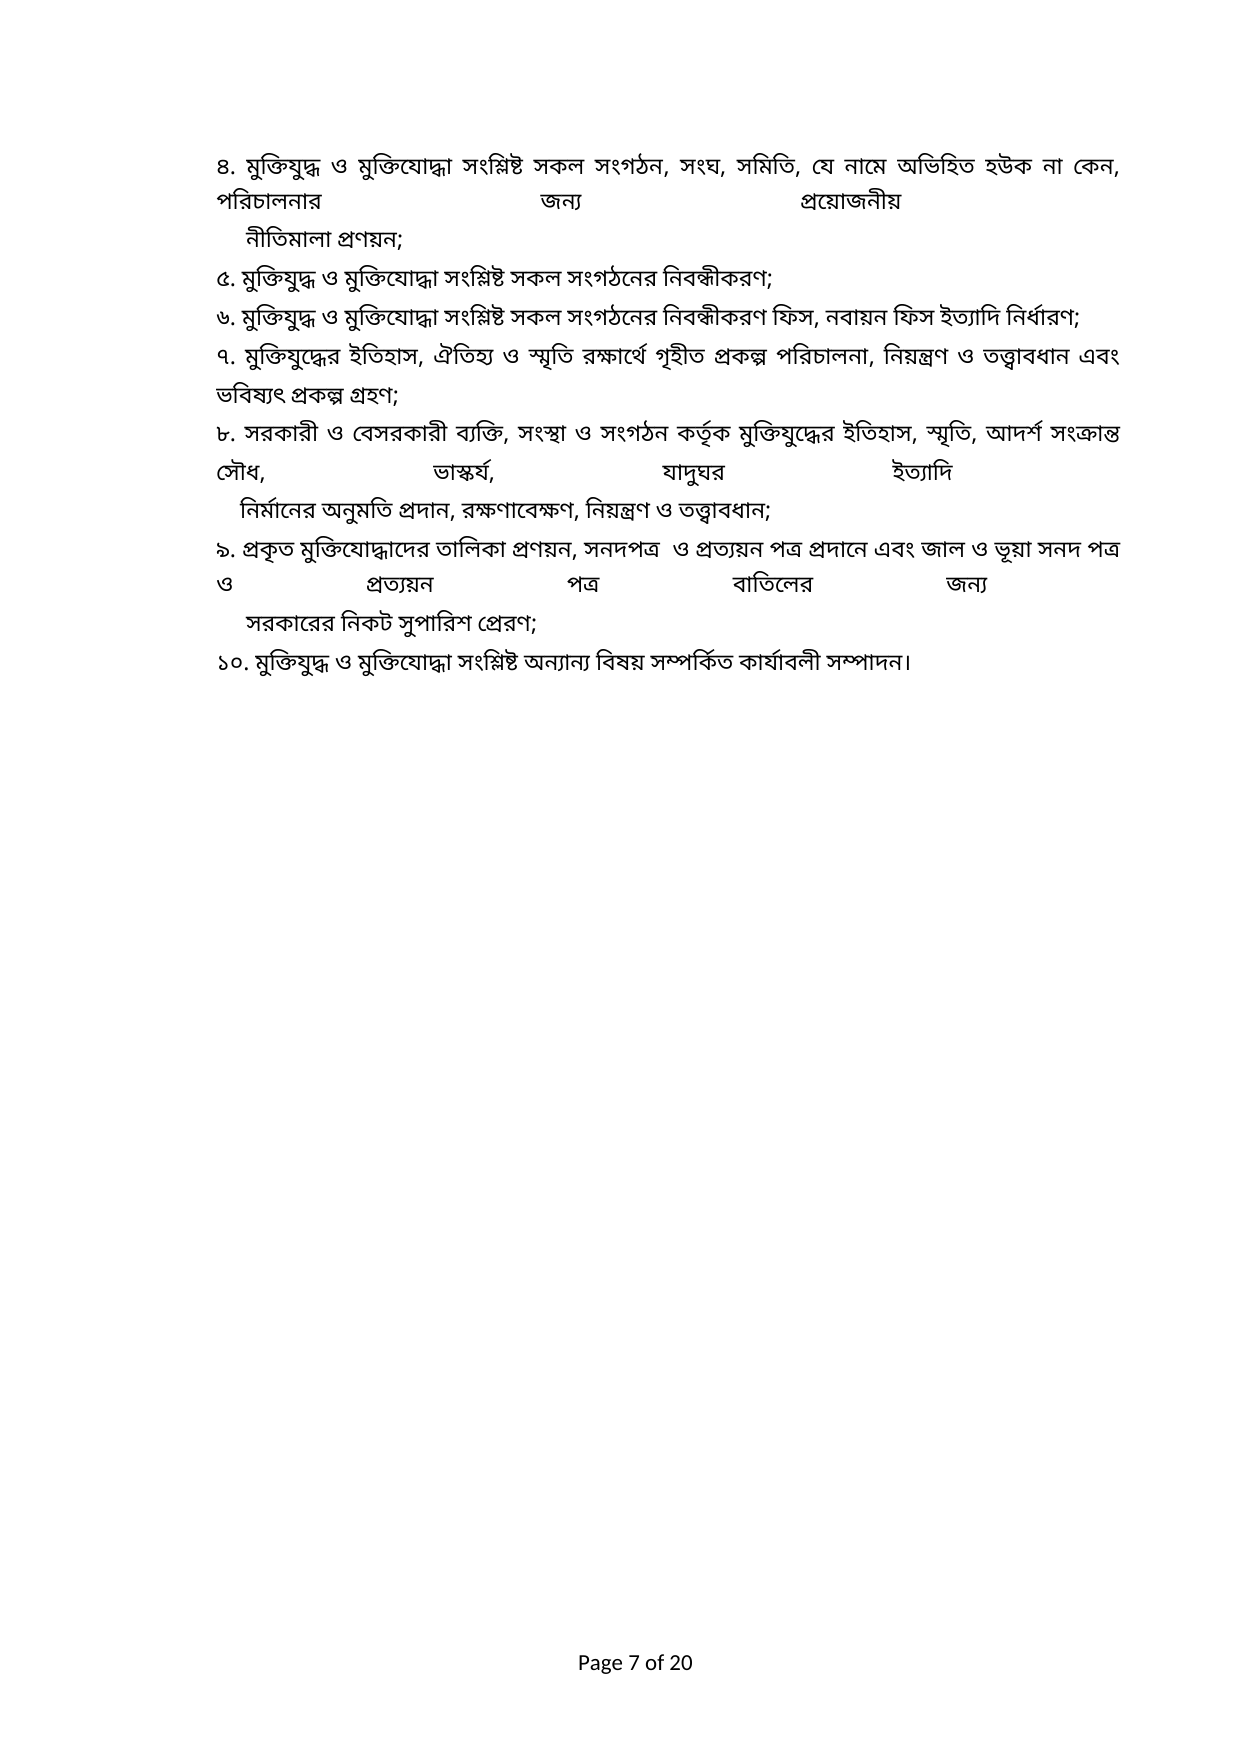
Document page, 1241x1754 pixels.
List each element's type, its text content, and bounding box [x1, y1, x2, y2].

list ১০. মুক্তিযুদ্ধ ও মুক্তিযোদ্ধা সংশ্লিষ্ট অন্যান্য বিষয় সম্পর্কিত কার্যাবলী সম্পাদন। [216, 646, 1120, 679]
list ৫. মুক্তিযুদ্ধ ও মুক্তিযোদ্ধা সংশ্লিষ্ট সকল সংগঠনের নিবন্ধীকরণ; [216, 262, 1120, 296]
list ৮. সরকারী ও বেসরকারী ব্যক্তি, সংস্থা ও সংগঠন কর্তৃক মুক্তিযুদ্ধের ইতিহাস, স্মৃতি, আদর্শ সংক্রান্ত সৌধ, ভাস্কর্য, যাদুঘর ইত্যাদি নির্মানের অনুমতি প্রদান, রক্ষণাবেক্ষণ, নিয়ন্ত্রণ ও তত্ত্বাবধান; [216, 417, 1120, 528]
list ৬. মুক্তিযুদ্ধ ও মুক্তিযোদ্ধা সংশ্লিষ্ট সকল সংগঠনের নিবন্ধীকরণ ফিস, নবায়ন ফিস ইত্যাদি নির্ধারণ; [216, 301, 1120, 335]
list ৭. মুক্তিযুদ্ধের ইতিহাস, ঐতিহ্য ও স্মৃতি রক্ষার্থে গৃহীত প্রকল্প পরিচালনা, নিয়ন্ত্রণ ও তত্ত্বাবধান এবং ভবিষ্যৎ প্রকল্প গ্রহণ; [216, 340, 1120, 412]
list ৯. প্রকৃত মুক্তিযোদ্ধাদের তালিকা প্রণয়ন, সনদপত্র ও প্রত্যয়ন পত্র প্রদানে এবং জাল ও ভূয়া সনদ পত্র ও প্রত্যয়ন পত্র বাতিলের জন্য সরকারের নিকট সুপারিশ প্রেরণ; [216, 533, 1120, 641]
list ৪. মুক্তিযুদ্ধ ও মুক্তিযোদ্ধা সংশ্লিষ্ট সকল সংগঠন, সংঘ, সমিতি, যে নামে অভিহিত হউক না কেন, পরিচালনার জন্য প্রয়োজনীয় নীতিমালা প্রণয়ন; [216, 150, 1120, 257]
